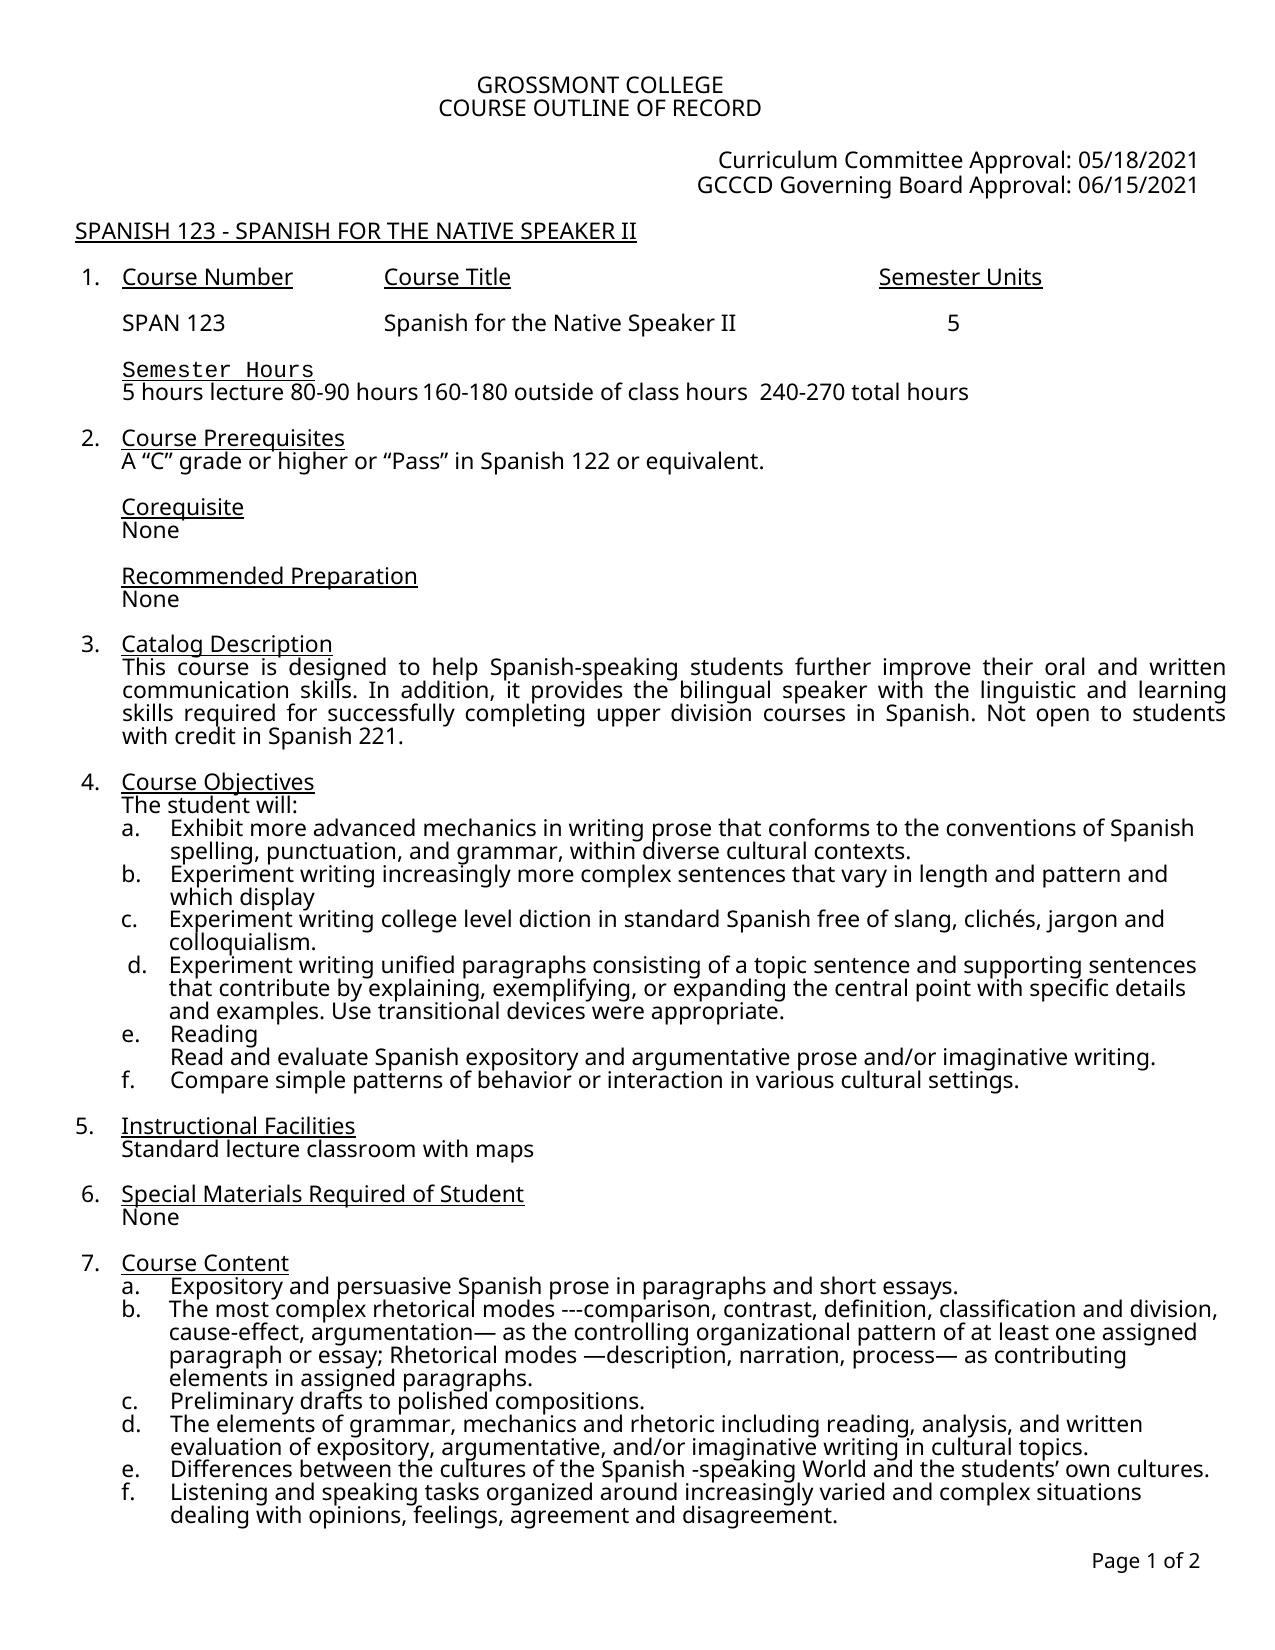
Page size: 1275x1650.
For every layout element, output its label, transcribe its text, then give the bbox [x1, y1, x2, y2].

text 3. Catalog Description [75, 634, 1228, 657]
text None [75, 589, 1228, 612]
text f. Compare simple patterns of behavior or interaction in various cultural settings. [121, 1070, 1228, 1093]
text Recommended Preparation [75, 566, 1228, 589]
text e. Reading [121, 1024, 1228, 1047]
text 5. Instructional Facilities [75, 1116, 1228, 1139]
text a. Exhibit more advanced mechanics in writing prose that conforms to the conventions of Spanish spelling, punctuation, and grammar, within diverse cultural contexts. [75, 818, 1228, 864]
text 1. Course Number Course Title Semester Units [75, 267, 1228, 290]
text SPAN 123 Spanish for the Native Speaker II 5 [75, 313, 1228, 336]
text Standard lecture classroom with maps [27, 1139, 1228, 1162]
text 5 hours lecture 80-90 hours 160-180 outside of class hours 240-270 total hours [75, 382, 1200, 405]
text This course is designed to help Spanish-speaking students further improve their oral and written communication skills. In addition, it provides the bilingual speaker with the linguistic and learning skills required for successfully completing upper division courses in Spanish. Not open to students with credit in Spanish 221. [122, 657, 1228, 749]
text d. Experiment writing unified paragraphs consisting of a topic sentence and supporting sentences that contribute by explaining, exemplifying, or expanding the central point with specific details and examples. Use transitional devices were appropriate. [121, 955, 1200, 1024]
text Corequisite [75, 497, 1228, 520]
text b. The most complex rhetorical modes ---comparison, contrast, definition, classification and division, cause-effect, argumentation— as the controlling organizational pattern of at least one assigned paragraph or essay; Rhetorical modes —description, narration, process— as contributing elements in assigned paragraphs. [121, 1299, 1228, 1391]
text c. Experiment writing college level diction in standard Spanish free of slang, clichés, jargon and colloquialism. [121, 909, 1200, 955]
text e. Differences between the cultures of the Spanish -speaking World and the students’ own cultures. [121, 1459, 1228, 1482]
text COURSE OUTLINE OF RECORD [75, 98, 1228, 121]
text Curriculum Committee Approval: 05/18/2021 [75, 144, 1200, 175]
text 6. Special Materials Required of Student [75, 1184, 1228, 1207]
text Semester Hours [75, 359, 1200, 382]
text The student will: [75, 795, 1228, 818]
text d. The elements of grammar, mechanics and rhetoric including reading, analysis, and written evaluation of expository, argumentative, and/or imaginative writing in cultural topics. [121, 1414, 1228, 1459]
text f. Listening and speaking tasks organized around increasingly varied and complex situations dealing with opinions, feelings, agreement and disagreement. [121, 1482, 1228, 1528]
text SPANISH 123 - SPANISH FOR THE NATIVE SPEAKER II [75, 221, 1228, 244]
text 7. Course Content [75, 1253, 1228, 1276]
text None [75, 520, 1228, 543]
text 2. Course Prerequisites [75, 428, 1228, 451]
text b. Experiment writing increasingly more complex sentences that vary in length and pattern and which display [75, 864, 1228, 909]
text A “C” grade or higher or “Pass” in Spanish 122 or equivalent. [75, 451, 1228, 474]
text a. Expository and persuasive Spanish prose in paragraphs and short essays. [121, 1276, 1228, 1299]
text 4. Course Objectives [75, 772, 1228, 795]
text GROSSMONT COLLEGE [75, 75, 1228, 98]
text GCCCD Governing Board Approval: 06/15/2021 [75, 175, 1200, 198]
text c. Preliminary drafts to polished compositions. [75, 1391, 1228, 1414]
text None [75, 1207, 1228, 1230]
text Read and evaluate Spanish expository and argumentative prose and/or imaginative writing. [121, 1047, 1228, 1070]
